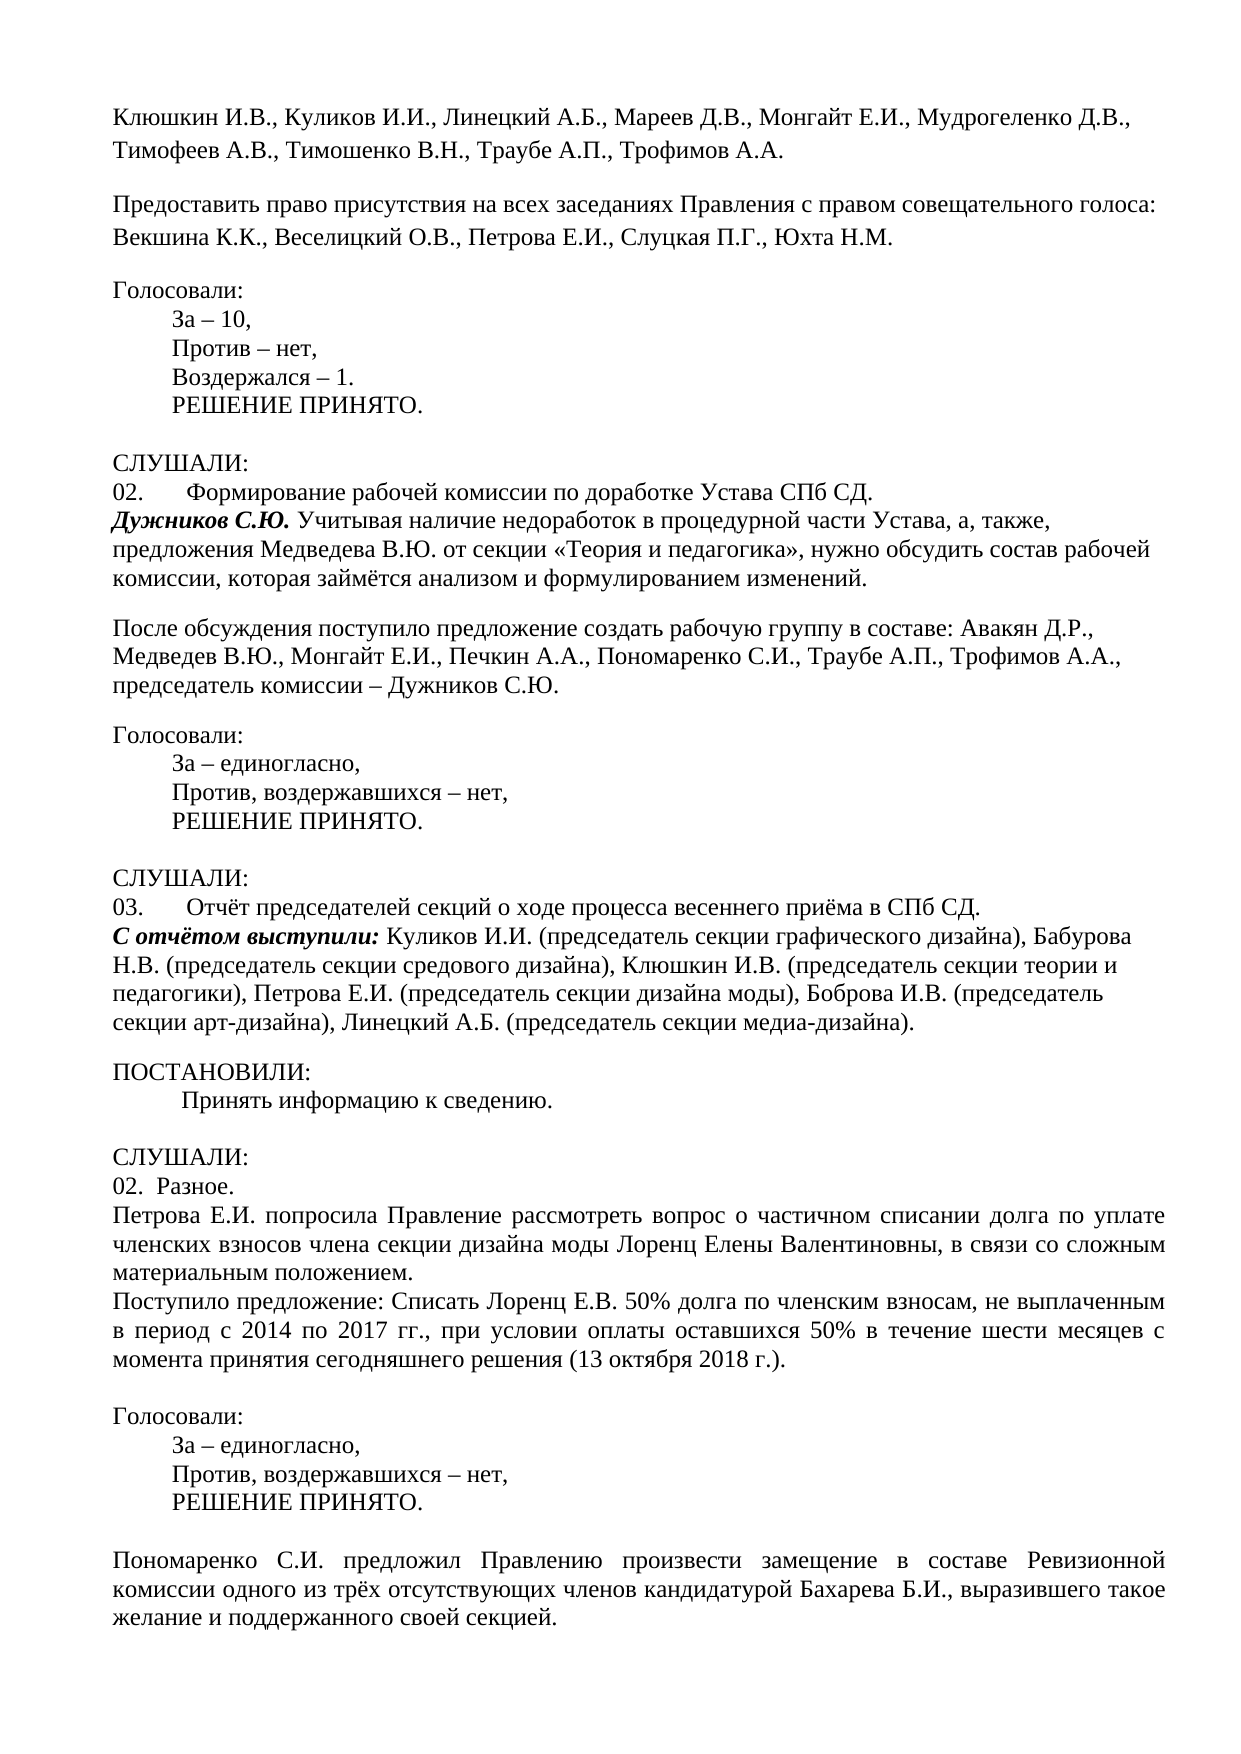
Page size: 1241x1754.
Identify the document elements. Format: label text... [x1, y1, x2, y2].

text За – 10, [172, 304, 1167, 333]
text Поступило предложение: Списать Лоренц Е.В. 50% долга по членским взносам, не выплаченным в период с 2014 по 2017 гг., при условии оплаты оставшихся 50% в течение шести месяцев с момента принятия сегодняшнего решения (13 октября 2018 г.). [112, 1286, 1167, 1372]
text Против – нет, [172, 333, 1167, 362]
text После обсуждения поступило предложение создать рабочую группу в составе: Авакян Д.Р., Медведев В.Ю., Монгайт Е.И., Печкин А.А., Пономаренко С.И., Траубе А.П., Трофимов А.А., председатель комиссии – Дужников С.Ю. [112, 613, 1167, 699]
text Предоставить право присутствия на всех заседаниях Правления с правом совещательного голоса: Векшина К.К., Веселицкий О.В., Петрова Е.И., Слуцкая П.Г., Юхта Н.М. [112, 189, 1167, 251]
text РЕШЕНИЕ ПРИНЯТО. [172, 1487, 1167, 1516]
text 02. Разное. [112, 1171, 1167, 1200]
text Петрова Е.И. попросила Правление рассмотреть вопрос о частичном списании долга по уплате членских взносов члена секции дизайна моды Лоренц Елены Валентиновны, в связи со сложным материальным положением. [112, 1200, 1167, 1286]
text РЕШЕНИЕ ПРИНЯТО. [172, 391, 1167, 419]
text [112, 102, 1167, 164]
text За – единогласно, [172, 1430, 1167, 1459]
text 02. Формирование рабочей комиссии по доработке Устава СПб СД. Дужников С.Ю. Учитывая наличие недоработок в процедурной части Устава, а, также, предложения Медведева В.Ю. от секции «Теория и педагогика», нужно обсудить состав рабочей комиссии, которая займётся анализом и формулированием изменений. [112, 477, 1167, 592]
text Принять информацию к сведению. [112, 1086, 1167, 1114]
text СЛУШАЛИ: [112, 1142, 1167, 1171]
text Против, воздержавшихся – нет, [172, 1459, 1167, 1487]
text Пономаренко С.И. предложил Правлению произвести замещение в составе Ревизионной комиссии одного из трёх отсутствующих членов кандидатурой Бахарева Б.И., выразившего такое желание и поддержанного своей секцией. [112, 1545, 1167, 1631]
text 03. Отчёт председателей секций о ходе процесса весеннего приёма в СПб СД. С отчётом выступили: Куликов И.И. (председатель секции графического дизайна), Бабурова Н.В. (председатель секции средового дизайна), Клюшкин И.В. (председатель секции теории и педагогики), Петрова Е.И. (председатель секции дизайна моды), Боброва И.В. (председатель секции арт-дизайна), Линецкий А.Б. (председатель секции медиа-дизайна). [112, 892, 1167, 1036]
text Голосовали: [112, 1401, 1167, 1430]
text Воздержался – 1. [172, 362, 1167, 391]
text СЛУШАЛИ: [112, 863, 1167, 892]
text ПОСТАНОВИЛИ: [112, 1057, 1167, 1086]
text Голосовали: [112, 276, 1167, 304]
text Против, воздержавшихся – нет, [172, 777, 1167, 806]
text Голосовали: [112, 720, 1167, 748]
text СЛУШАЛИ: [112, 448, 1167, 477]
text За – единогласно, [172, 748, 1167, 777]
text РЕШЕНИЕ ПРИНЯТО. [172, 806, 1167, 835]
